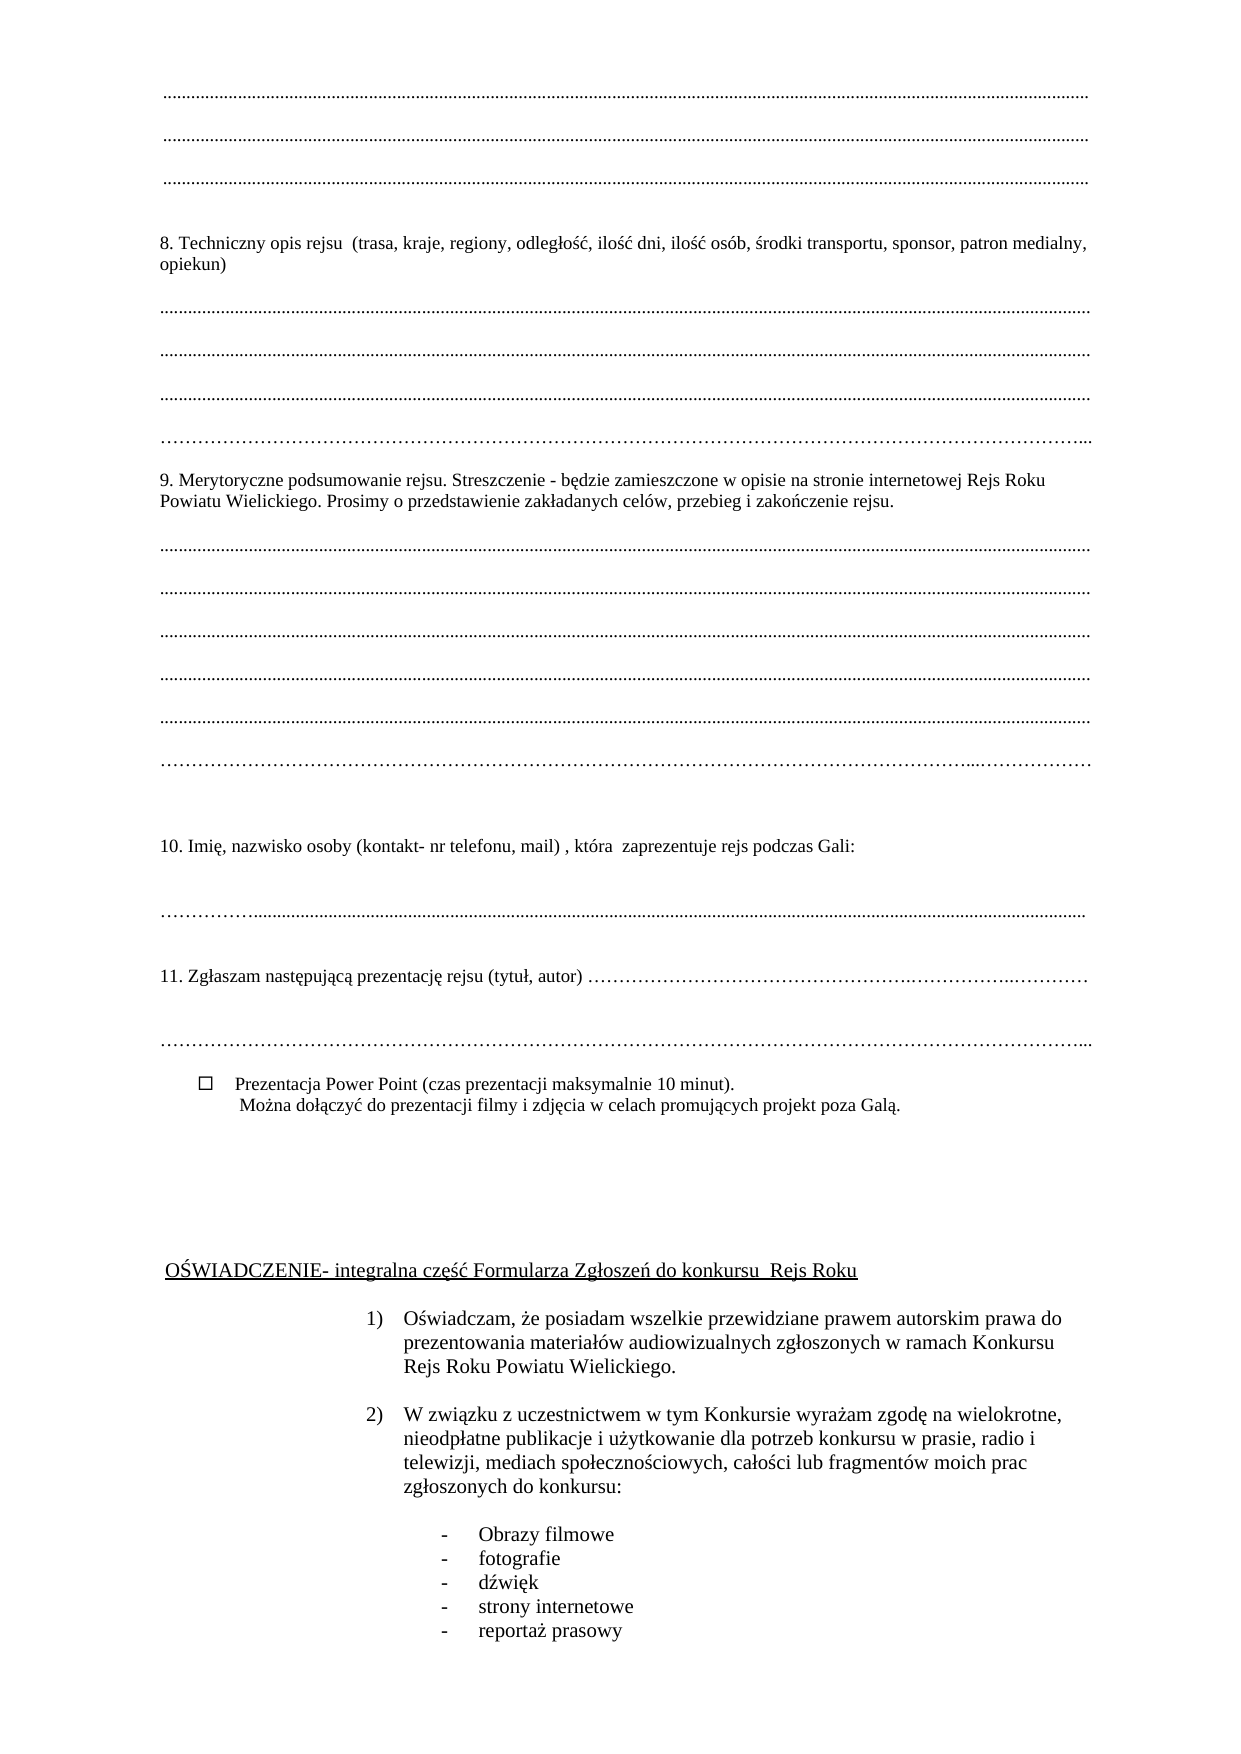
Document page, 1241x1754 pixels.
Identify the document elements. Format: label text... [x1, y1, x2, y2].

text 8. Techniczny opis rejsu (trasa, kraje, regiony, odległość, ilość dni, ilość osób, środki transportu, sponsor, patron medialny, opiekun) [159, 232, 1092, 275]
text 9. Merytoryczne podsumowanie rejsu. Streszczenie - będzie zamieszczone w opisie na stronie internetowej Rejs Roku Powiatu Wielickiego. Prosimy o przedstawienie zakładanych celów, przebieg i zakończenie rejsu. [159, 469, 1092, 512]
text …………………………………………………………………………………………………………………...……………… [159, 749, 1092, 771]
text ...................................................................................................................................................................................................... [163, 167, 1092, 188]
list Oświadczam, że posiadam wszelkie przewidziane prawem autorskim prawa do prezentowania materiałów audiowizualnych zgłoszonych w ramach Konkursu Rejs Roku Powiatu Wielickiego. [366, 1306, 1092, 1378]
list Prezentacja Power Point (czas prezentacji maksymalnie 10 minut). [197, 1072, 1092, 1094]
list reportaż prasowy [441, 1618, 1092, 1642]
list fotografie [441, 1546, 1092, 1570]
text 10. Imię, nazwisko osoby (kontakt- nr telefonu, mail) , która zaprezentuje rejs podczas Gali: [159, 835, 1092, 857]
text …………………………………………………………………………………………………………………………………... [159, 1029, 1092, 1051]
text Można dołączyć do prezentacji filmy i zdjęcia w celach promujących projekt poza Galą. [197, 1094, 1092, 1116]
text ...................................................................................................................................................................................................... [163, 124, 1092, 145]
text …………….................................................................................................................................................................................. [159, 900, 1092, 922]
text …………………………………………………………………………………………………………………………………... [159, 426, 1092, 447]
list W związku z uczestnictwem w tym Konkursie wyrażam zgodę na wielokrotne, nieodpłatne publikacje i użytkowanie dla potrzeb konkursu w prasie, radio i telewizji, mediach społecznościowych, całości lub fragmentów moich prac zgłoszonych do konkursu: [366, 1402, 1092, 1498]
text ...................................................................................................................................................................................................... [163, 81, 1092, 102]
text 11. Zgłaszam następującą prezentację rejsu (tytuł, autor) …………………………………………….……………..………… [159, 965, 1092, 986]
list dźwięk [441, 1570, 1092, 1594]
text OŚWIADCZENIE- integralna część Formularza Zgłoszeń do konkursu Rejs Roku [159, 1257, 1092, 1282]
list Obrazy filmowe [441, 1522, 1092, 1546]
list strony internetowe [441, 1594, 1092, 1618]
